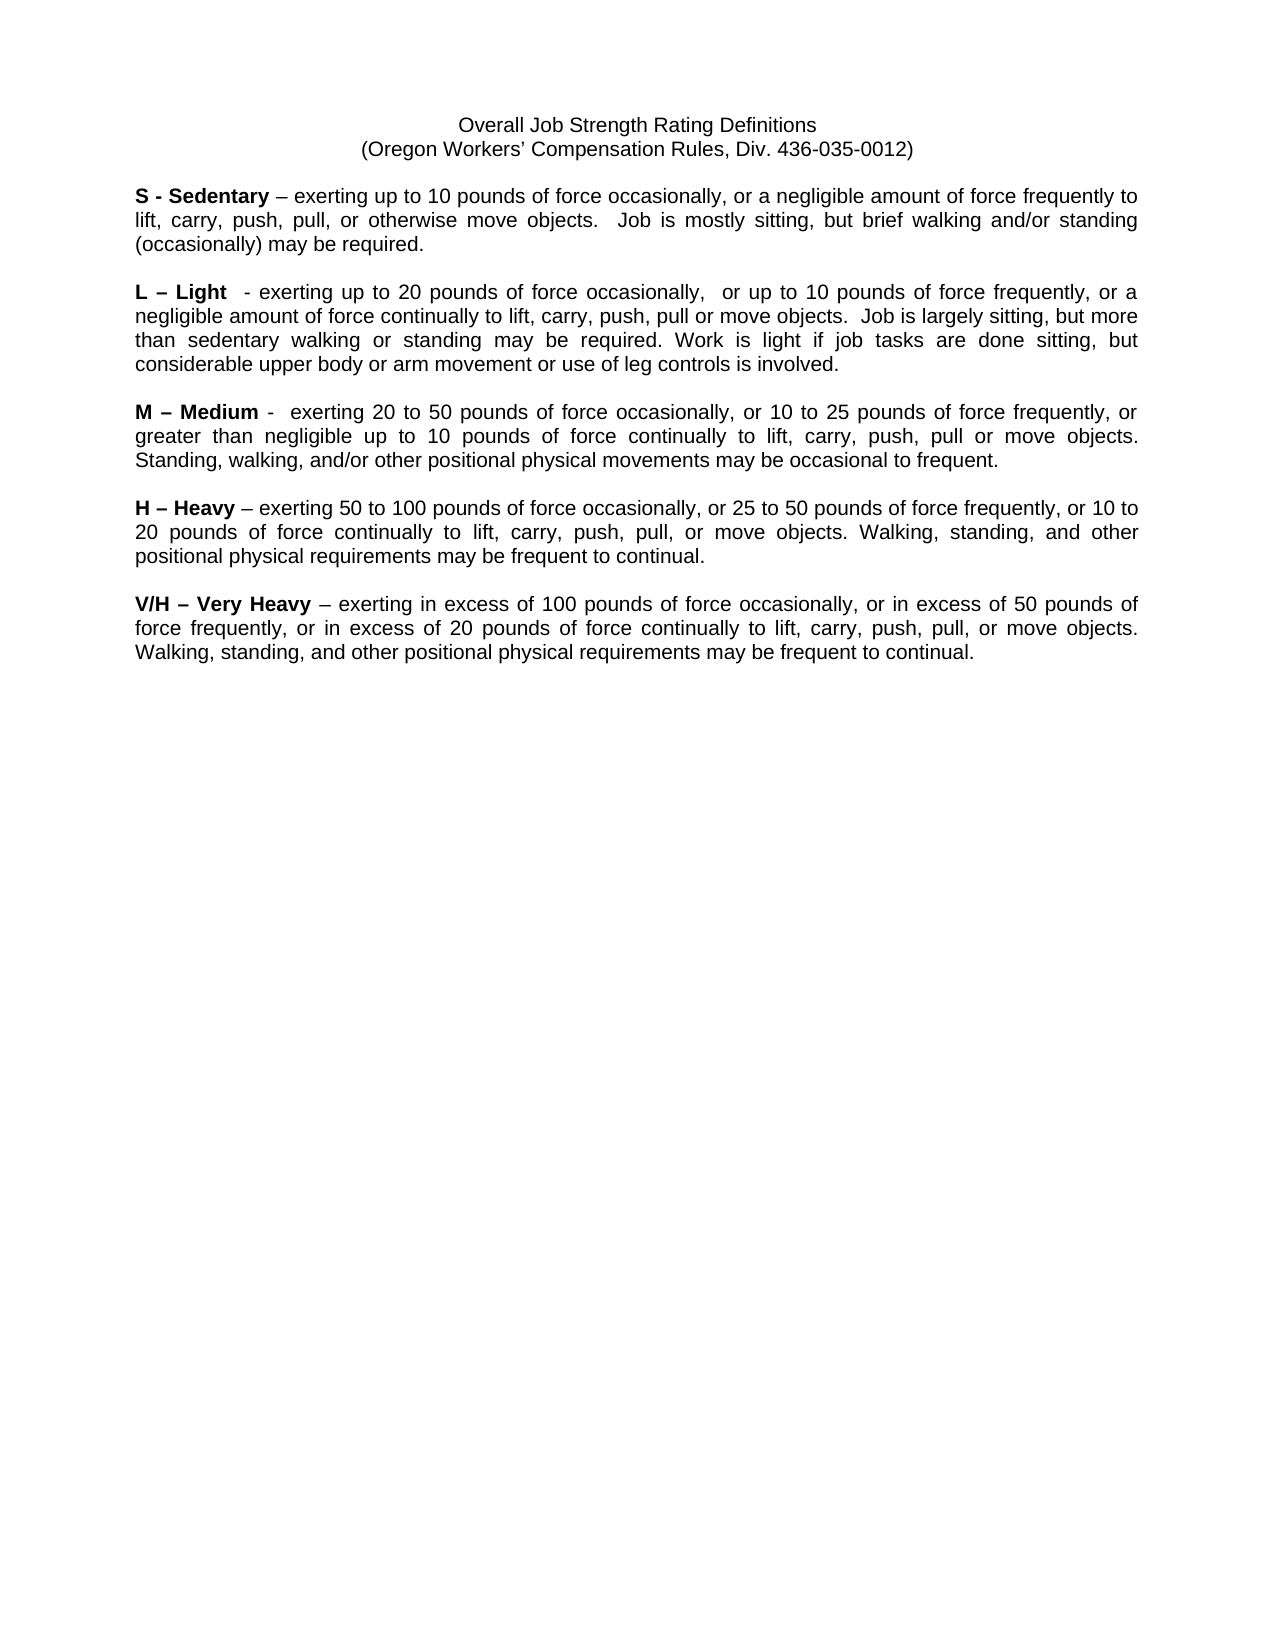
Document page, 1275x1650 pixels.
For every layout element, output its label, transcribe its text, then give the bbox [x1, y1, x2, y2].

text ( Workers’ Compensation Rules, Div. 436-035-0012) [135, 136, 1140, 160]
text H – Heavy – exerting 50 to 100 pounds of force occasionally, or 25 to 50 pounds of force frequently, or 10 to 20 pounds of force continually to lift, carry, push, pull, or move objects. Walking, standing, and other positional physical requirements may be frequent to continual. [135, 496, 1140, 568]
text S - Sedentary – exerting up to 10 pounds of force occasionally, or a negligible amount of force frequently to lift, carry, push, pull, or otherwise move objects. Job is mostly sitting, but brief walking and/or standing (occasionally) may be required. [135, 184, 1140, 256]
text L – Light - exerting up to 20 pounds of force occasionally, or up to 10 pounds of force frequently, or a negligible amount of force continually to lift, carry, push, pull or move objects. Job is largely sitting, but more than sedentary walking or standing may be required. Work is light if job tasks are done sitting, but considerable upper body or arm movement or use of leg controls is involved. [135, 280, 1140, 376]
text M – Medium - exerting 20 to 50 pounds of force occasionally, or 10 to 25 pounds of force frequently, or greater than negligible up to 10 pounds of force continually to lift, carry, push, pull or move objects. Standing, walking, and/or other positional physical movements may be occasional to frequent. [135, 400, 1140, 472]
text Overall Job Strength Rating Definitions [135, 112, 1140, 136]
text V/H – Very Heavy – exerting in excess of 100 pounds of force occasionally, or in excess of 50 pounds of force frequently, or in excess of 20 pounds of force continually to lift, carry, push, pull, or move objects. Walking, standing, and other positional physical requirements may be frequent to continual. [135, 592, 1140, 663]
